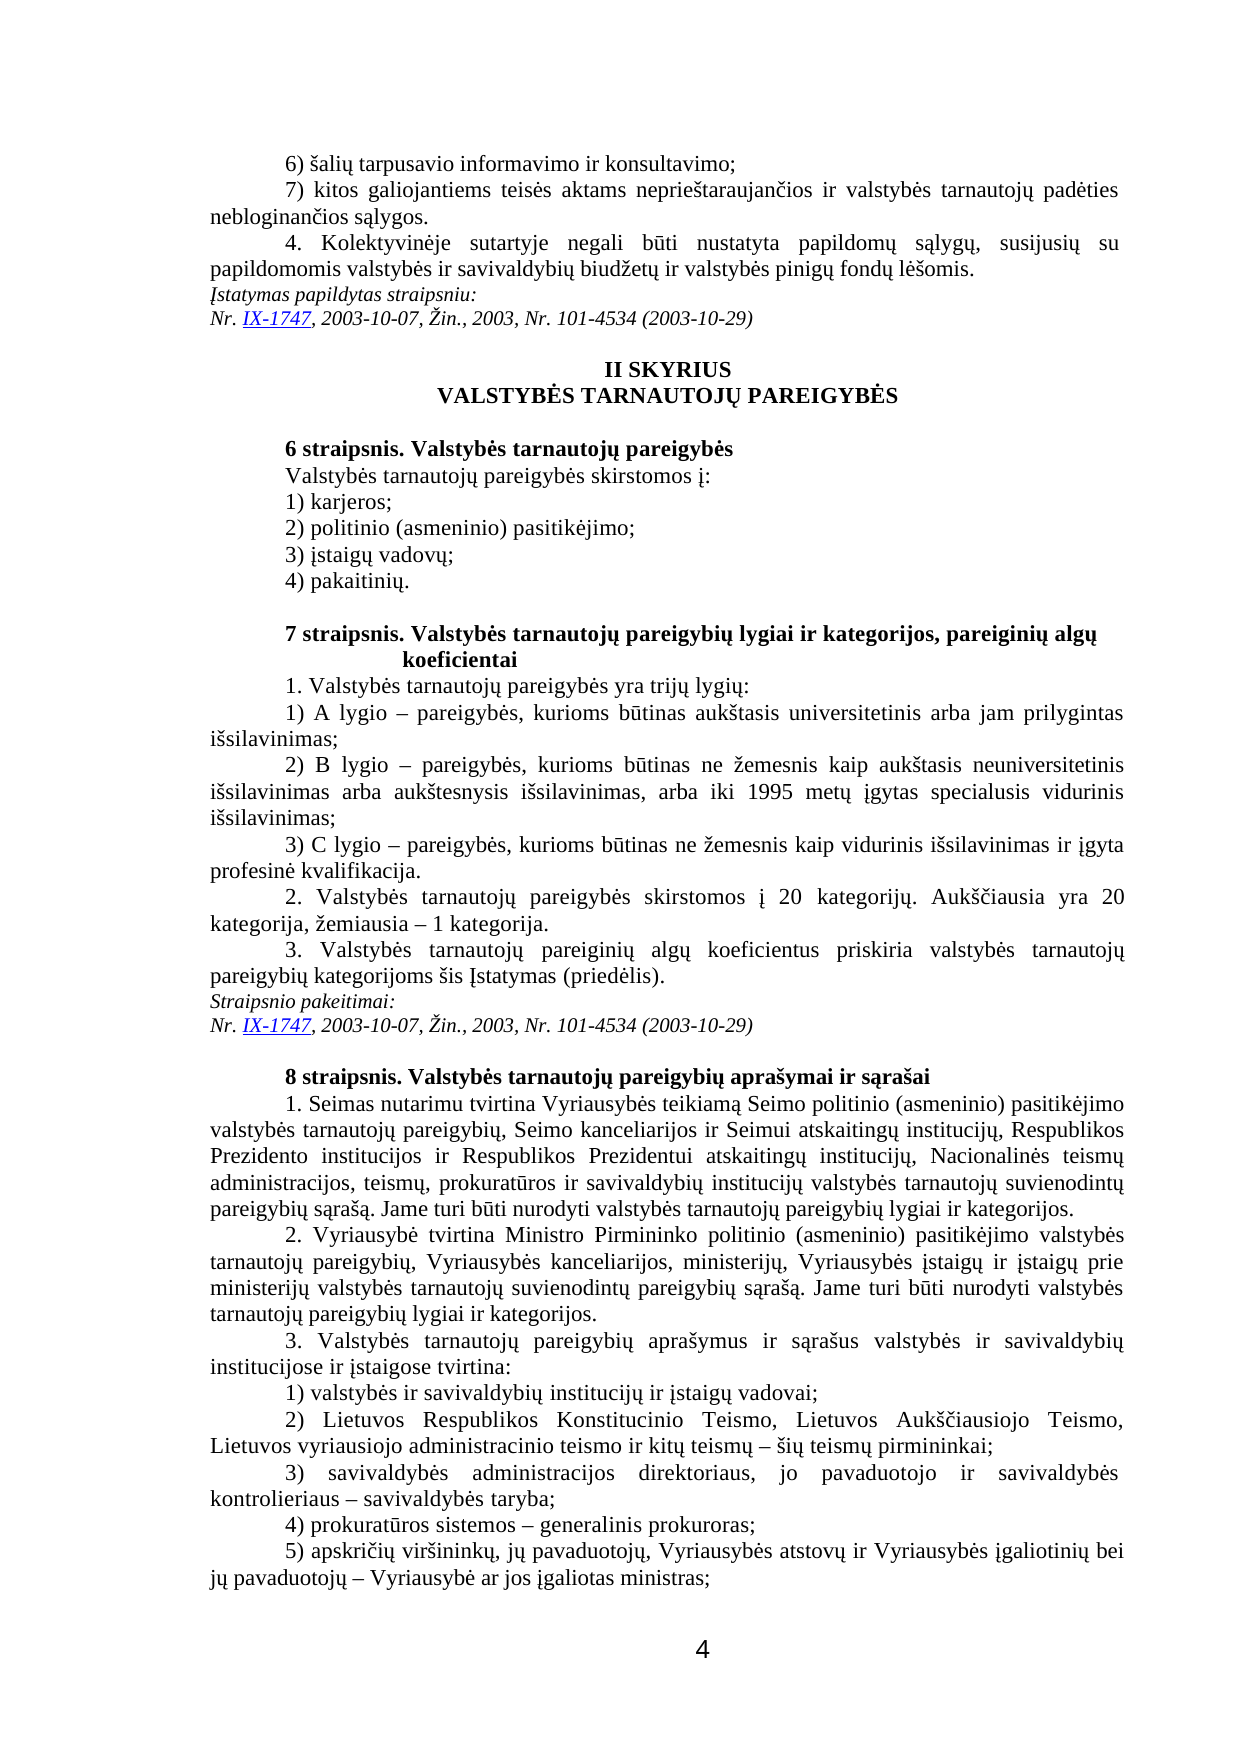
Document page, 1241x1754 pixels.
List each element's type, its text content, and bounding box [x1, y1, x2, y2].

text 3. Valstybės tarnautojų pareiginių algų koeficientus priskiria valstybės tarnautojų pareigybių kategorijoms šis Įstatymas (priedėlis). [210, 936, 1125, 989]
text Straipsnio pakeitimai: [210, 989, 1120, 1013]
text koeficientai [402, 646, 1125, 672]
text VALSTYBĖS TARNAUTOJŲ PAREIGYBĖS [210, 383, 1125, 409]
text 2) Lietuvos Respublikos Konstitucinio Teismo, Lietuvos Aukščiausiojo Teismo, Lietuvos vyriausiojo administracinio teismo ir kitų teismų – šių teismų pirmininkai; [210, 1406, 1125, 1458]
text 3) savivaldybės administracijos direktoriaus, jo pavaduotojo ir savivaldybės kontrolieriaus – savivaldybės taryba; [210, 1458, 1120, 1511]
text 6 straipsnis. Valstybės tarnautojų pareigybės [210, 435, 1125, 462]
text 3) C lygio – pareigybės, kurioms būtinas ne žemesnis kaip vidurinis išsilavinimas ir įgyta profesinė kvalifikacija. [210, 831, 1125, 883]
text Įstatymas papildytas straipsniu: [210, 282, 1125, 306]
text 1) karjeros; [210, 488, 1125, 514]
text 3. Valstybės tarnautojų pareigybių aprašymus ir sąrašus valstybės ir savivaldybių institucijose ir įstaigose tvirtina: [210, 1327, 1125, 1379]
text 1) A lygio – pareigybės, kurioms būtinas aukštasis universitetinis arba jam prilygintas išsilavinimas; [210, 699, 1125, 752]
text 1. Valstybės tarnautojų pareigybės yra trijų lygių: [210, 672, 1125, 699]
text 7 straipsnis. Valstybės tarnautojų pareigybių lygiai ir kategorijos, pareiginių algų [285, 620, 1125, 646]
text Nr. IX-1747, 2003-10-07, Žin., 2003, Nr. 101-4534 (2003-10-29) [210, 306, 1120, 330]
text 2. Vyriausybė tvirtina Ministro Pirmininko politinio (asmeninio) pasitikėjimo valstybės tarnautojų pareigybių, Vyriausybės kanceliarijos, ministerijų, Vyriausybės įstaigų ir įstaigų prie ministerijų valstybės tarnautojų suvienodintų pareigybių sąrašą. Jame turi būti nurodyti valstybės tarnautojų pareigybių lygiai ir kategorijos. [210, 1221, 1125, 1327]
text Valstybės tarnautojų pareigybės skirstomos į: [210, 462, 1125, 488]
text 1) valstybės ir savivaldybių institucijų ir įstaigų vadovai; [210, 1379, 1125, 1406]
subtitle II SKYRIUS [210, 356, 1125, 383]
text 1. Seimas nutarimu tvirtina Vyriausybės teikiamą Seimo politinio (asmeninio) pasitikėjimo valstybės tarnautojų pareigybių, Seimo kanceliarijos ir Seimui atskaitingų institucijų, Respublikos Prezidento institucijos ir Respublikos Prezidentui atskaitingų institucijų, Nacionalinės teismų administracijos, teismų, prokuratūros ir savivaldybių institucijų valstybės tarnautojų suvienodintų pareigybių sąrašą. Jame turi būti nurodyti valstybės tarnautojų pareigybių lygiai ir kategorijos. [210, 1089, 1125, 1221]
text 4) pakaitinių. [210, 567, 1125, 593]
text 4. Kolektyvinėje sutartyje negali būti nustatyta papildomų sąlygų, susijusių su papildomomis valstybės ir savivaldybių biudžetų ir valstybės pinigų fondų lėšomis. [210, 229, 1120, 282]
text 2) politinio (asmeninio) pasitikėjimo; [210, 514, 1125, 541]
text Nr. IX-1747, 2003-10-07, Žin., 2003, Nr. 101-4534 (2003-10-29) [210, 1013, 1120, 1037]
text 6) šalių tarpusavio informavimo ir konsultavimo; [210, 150, 1120, 176]
text 5) apskričių viršininkų, jų pavaduotojų, Vyriausybės atstovų ir Vyriausybės įgaliotinių bei jų pavaduotojų – Vyriausybė ar jos įgaliotas ministras; [210, 1538, 1125, 1590]
text 2) B lygio – pareigybės, kurioms būtinas ne žemesnis kaip aukštasis neuniversitetinis išsilavinimas arba aukštesnysis išsilavinimas, arba iki 1995 metų įgytas specialusis vidurinis išsilavinimas; [210, 752, 1125, 831]
text 3) įstaigų vadovų; [210, 541, 1125, 567]
text 2. Valstybės tarnautojų pareigybės skirstomos į 20 kategorijų. Aukščiausia yra 20 kategorija, žemiausia – 1 kategorija. [210, 883, 1125, 936]
text 8 straipsnis. Valstybės tarnautojų pareigybių aprašymai ir sąrašai [285, 1063, 1125, 1089]
text 4) prokuratūros sistemos – generalinis prokuroras; [210, 1511, 1125, 1538]
text 7) kitos galiojantiems teisės aktams neprieštaraujančios ir valstybės tarnautojų padėties nebloginančios sąlygos. [210, 176, 1120, 229]
